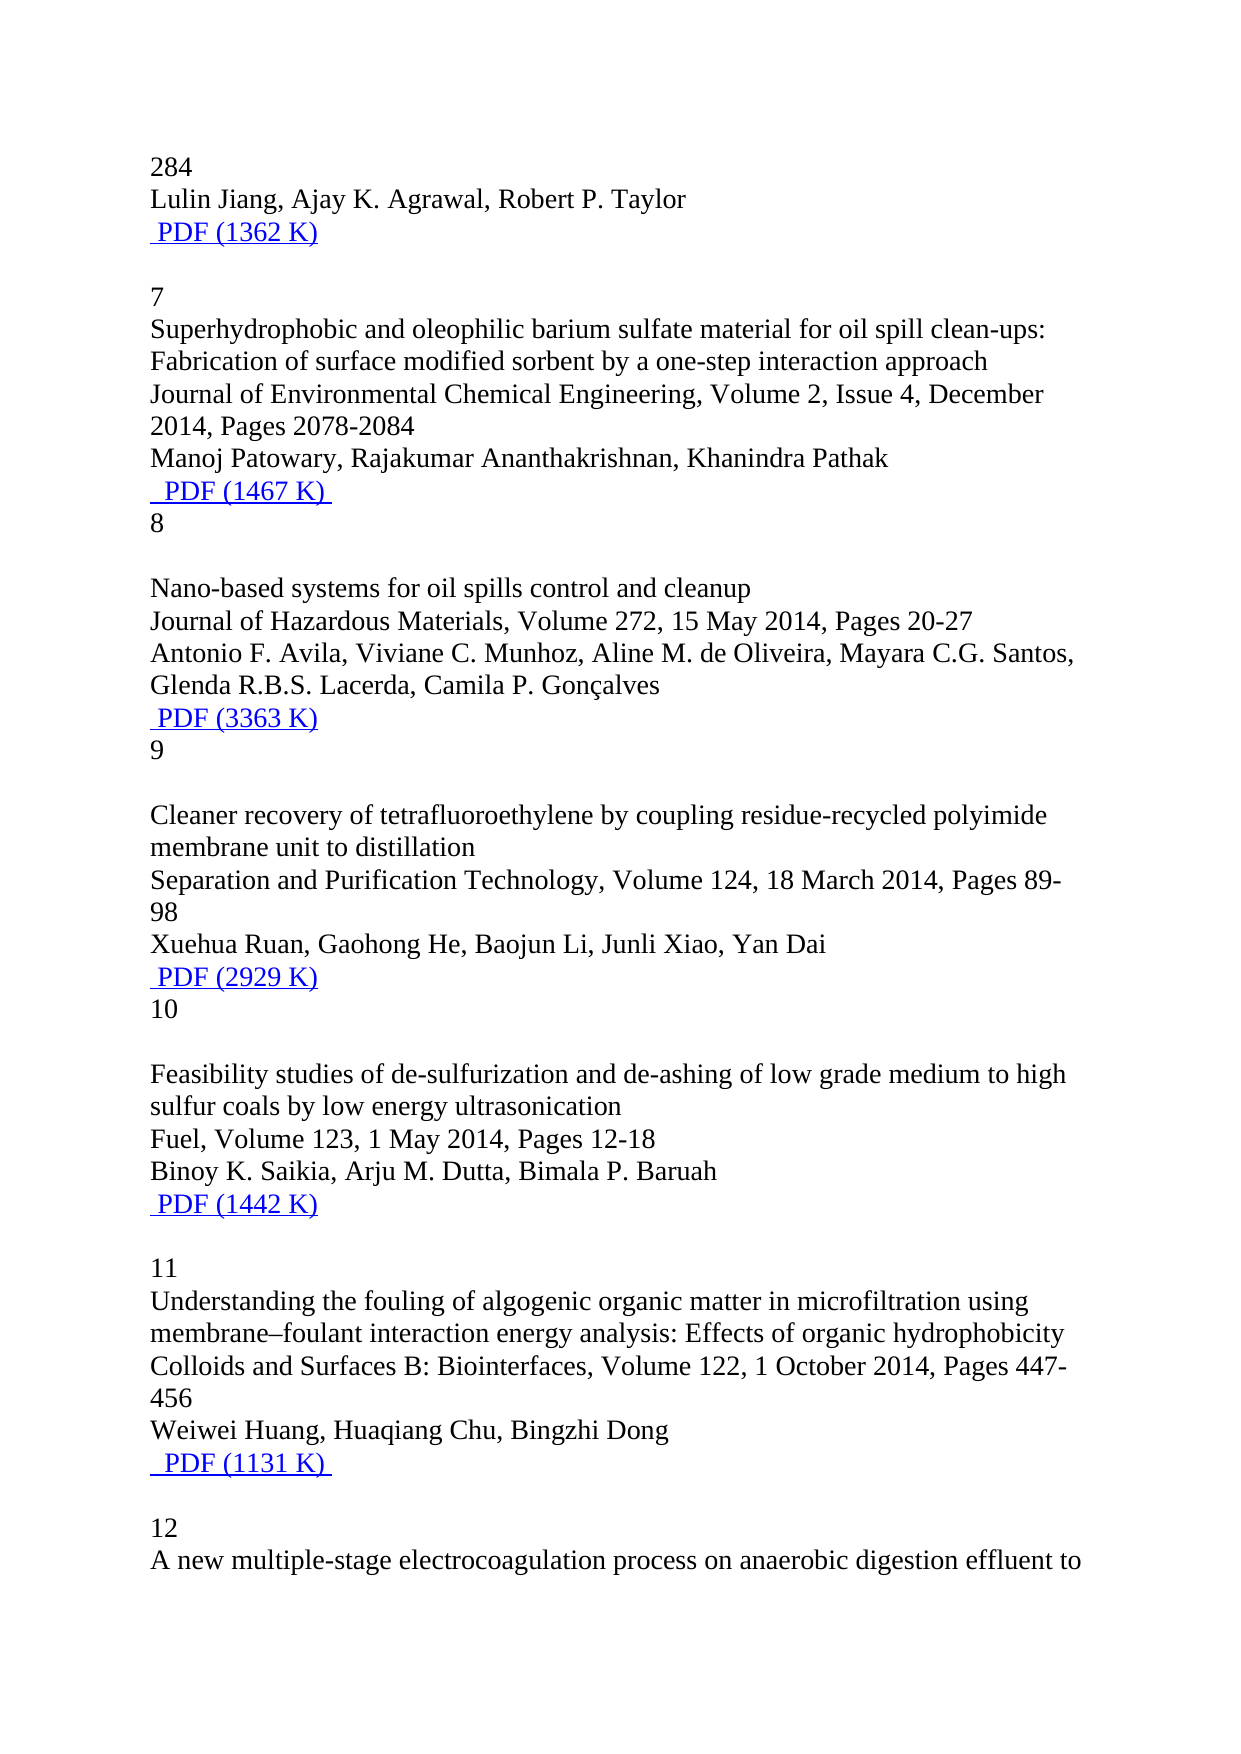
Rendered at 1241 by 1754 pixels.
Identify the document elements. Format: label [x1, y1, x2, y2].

text [150, 150, 1090, 1575]
